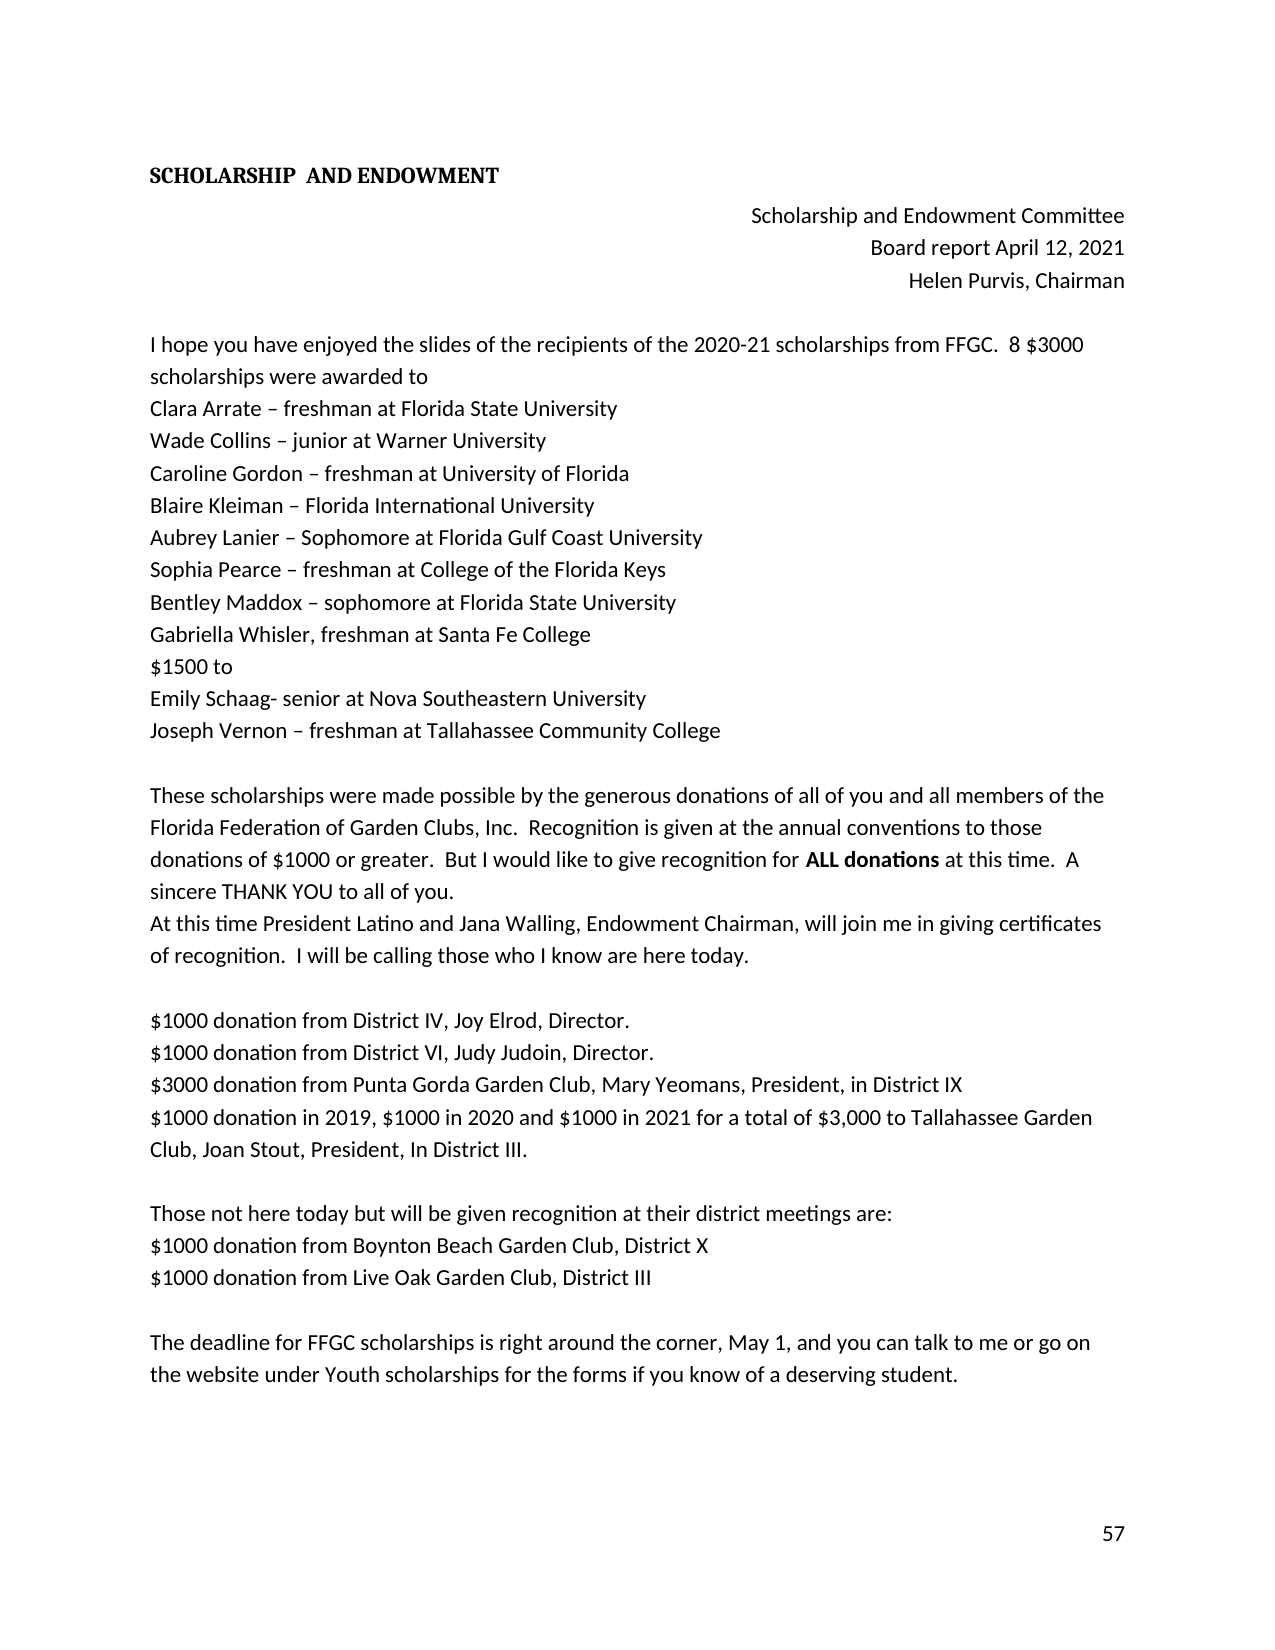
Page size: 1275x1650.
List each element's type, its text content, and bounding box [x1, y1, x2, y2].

text Joseph Vernon – freshman at Tallahassee Community College [150, 716, 1125, 744]
text $1000 donation from District VI, Judy Judoin, Director. [150, 1038, 1125, 1066]
text These scholarships were made possible by the generous donations of all of you and all members of the Florida Federation of Garden Clubs, Inc. Recognition is given at the annual conventions to those donations of $1000 or greater. But I would like to give recognition for ALL donations at this time. A sincere THANK YOU to all of you. [150, 781, 1125, 905]
text At this time President Latino and Jana Walling, Endowment Chairman, will join me in giving certificates of recognition. I will be calling those who I know are here today. [150, 909, 1125, 970]
text Board report April 12, 2021 [150, 233, 1125, 262]
text $1000 donation from Boynton Beach Garden Club, District X [150, 1231, 1125, 1259]
text I hope you have enjoyed the slides of the recipients of the 2020-21 scholarships from FFGC. 8 $3000 scholarships were awarded to [150, 330, 1125, 390]
text Gabriella Whisler, freshman at Santa Fe College [150, 620, 1125, 648]
text Blaire Kleiman – Florida International University [150, 491, 1125, 519]
text $1000 donation in 2019, $1000 in 2020 and $1000 in 2021 for a total of $3,000 to Tallahassee Garden Club, Joan Stout, President, In District III. [150, 1103, 1125, 1163]
text The deadline for FFGC scholarships is right around the corner, May 1, and you can talk to me or go on the website under Youth scholarships for the forms if you know of a deserving student. [150, 1328, 1125, 1388]
text Aubrey Lanier – Sophomore at Florida Gulf Coast University [150, 523, 1125, 551]
text $3000 donation from Punta Gorda Garden Club, Mary Yeomans, President, in District IX [150, 1070, 1125, 1098]
text Emily Schaag- senior at Nova Southeastern University [150, 684, 1125, 712]
text Scholarship and Endowment Committee [150, 201, 1125, 229]
text Wade Collins – junior at Warner University [150, 427, 1125, 455]
text $1500 to [150, 652, 1125, 680]
text Helen Purvis, Chairman [150, 266, 1125, 294]
text Sophia Pearce – freshman at College of the Florida Keys [150, 555, 1125, 583]
subtitle SCHOLARSHIP AND ENDOWMENT [150, 162, 1125, 189]
text $1000 donation from District IV, Joy Elrod, Director. [150, 1006, 1125, 1034]
text Those not here today but will be given recognition at their district meetings are: [150, 1199, 1125, 1227]
text Bentley Maddox – sophomore at Florida State University [150, 588, 1125, 616]
text Caroline Gordon – freshman at University of Florida [150, 459, 1125, 487]
text Clara Arrate – freshman at Florida State University [150, 394, 1125, 422]
text $1000 donation from Live Oak Garden Club, District III [150, 1263, 1125, 1292]
